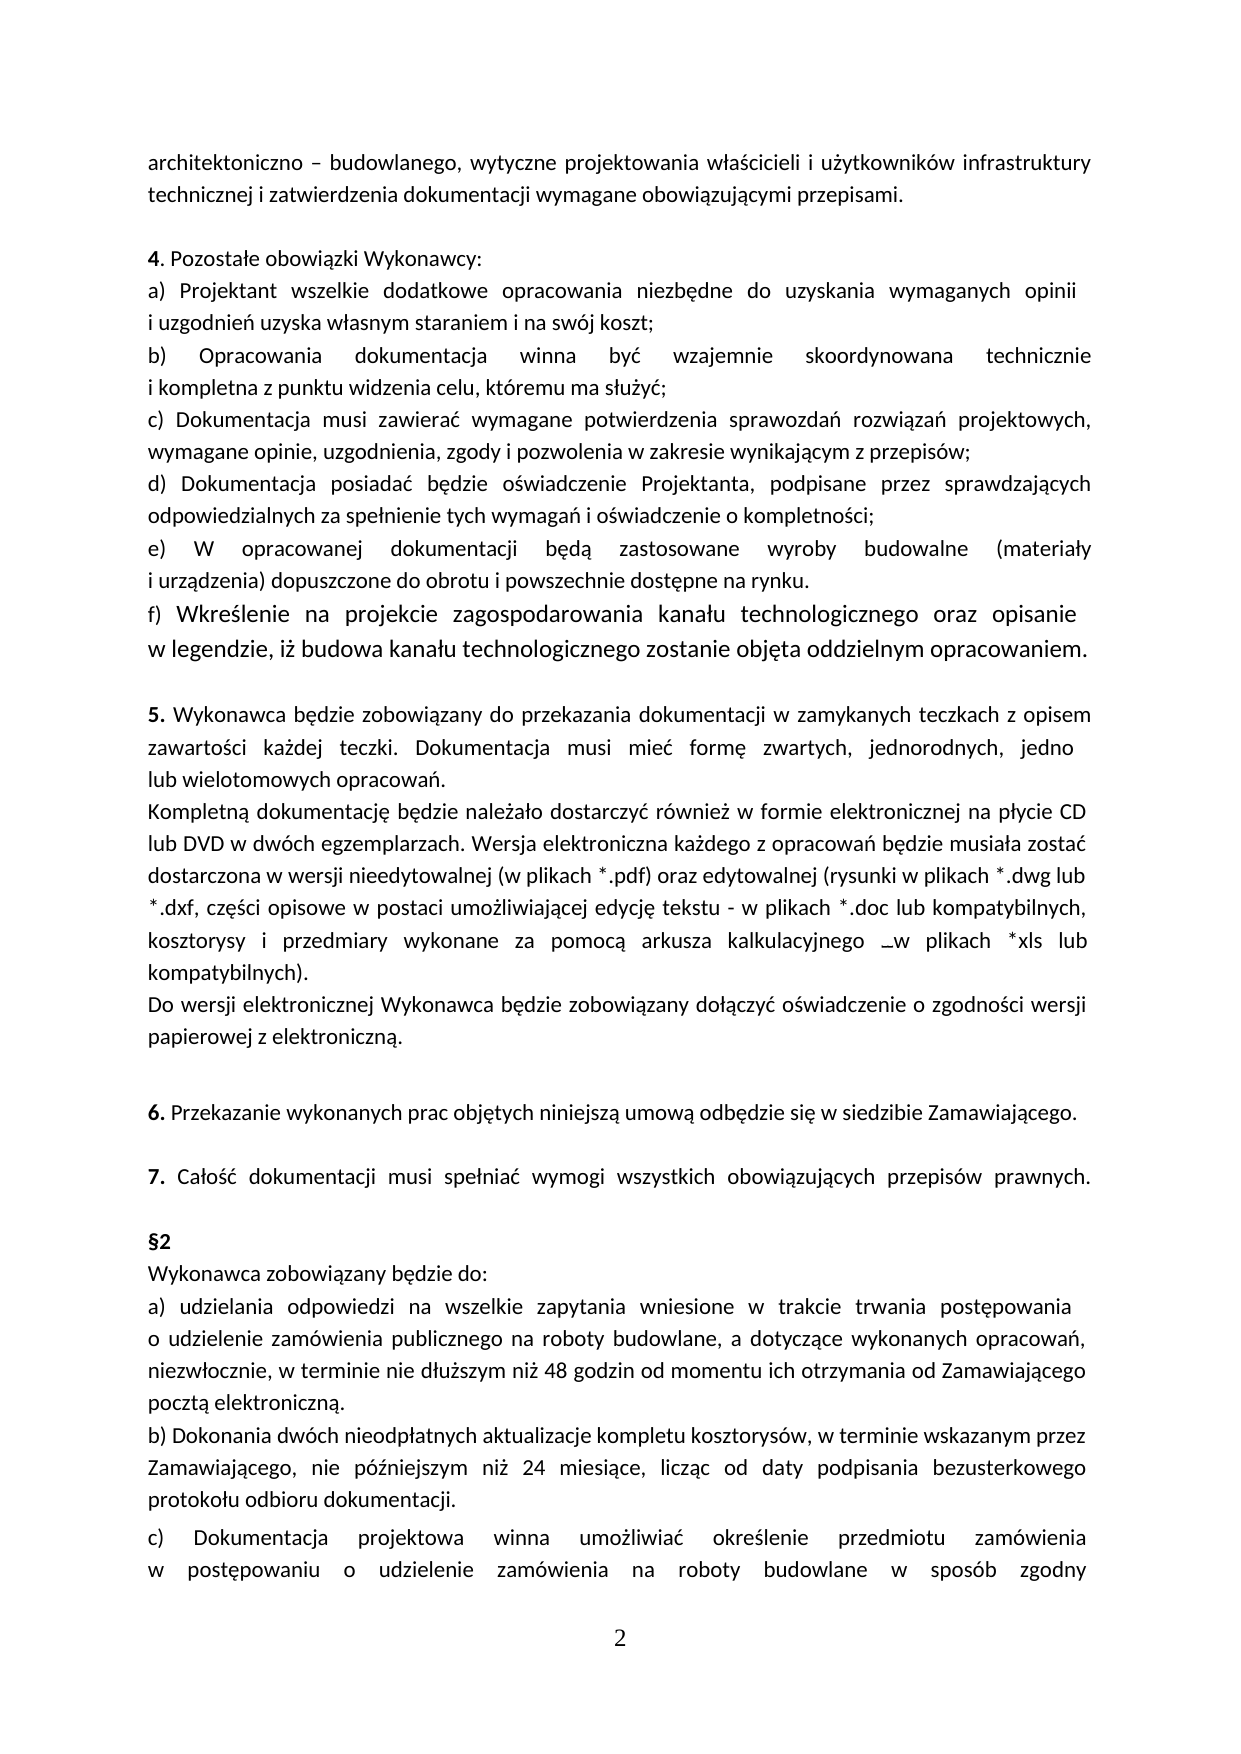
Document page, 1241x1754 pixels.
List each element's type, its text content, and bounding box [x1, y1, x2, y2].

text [148, 148, 1093, 208]
text Kompletną dokumentację będzie należało dostarczyć również w formie elektronicznej na płycie CD lub DVD w dwóch egzemplarzach. Wersja elektroniczna każdego z opracowań będzie musiała zostać dostarczona w wersji nieedytowalnej (w plikach *.pdf) oraz edytowalnej (rysunki w plikach *.dwg lub *.dxf, części opisowe w postaci umożliwiającej edycję tekstu - w plikach *.doc lub kompatybilnych, kosztorysy i przedmiary wykonane za pomocą arkusza kalkulacyjnego w plikach *xls lub kompatybilnych). Do wersji elektronicznej Wykonawca będzie zobowiązany dołączyć oświadczenie o zgodności wersji papierowej z elektroniczną. [148, 797, 1088, 1050]
text §2 [148, 1227, 1093, 1255]
text a) udzielania odpowiedzi na wszelkie zapytania wniesione w trakcie trwania postępowania o udzielenie zamówienia publicznego na roboty budowlane, a dotyczące wykonanych opracowań, niezwłocznie, w terminie nie dłuższym niż 48 godzin od momentu ich otrzymania od Zamawiającego pocztą elektroniczną. [148, 1292, 1088, 1416]
text b) Dokonania dwóch nieodpłatnych aktualizacje kompletu kosztorysów, w terminie wskazanym przez Zamawiającego, nie późniejszym niż 24 miesiące, licząc od daty podpisania bezusterkowego protokołu odbioru dokumentacji. [148, 1421, 1088, 1513]
text 7. Całość dokumentacji musi spełniać wymogi wszystkich obowiązujących przepisów prawnych. [148, 1162, 1093, 1223]
text d) Dokumentacja posiadać będzie oświadczenie Projektanta, podpisane przez sprawdzających odpowiedzialnych za spełnienie tych wymagań i oświadczenie o kompletności; [148, 469, 1093, 530]
text b) Opracowania dokumentacja winna być wzajemnie skoordynowana technicznie i kompletna z punktu widzenia celu, któremu ma służyć; [148, 341, 1093, 401]
text e) W opracowanej dokumentacji będą zastosowane wyroby budowalne (materiały i urządzenia) dopuszczone do obrotu i powszechnie dostępne na rynku. [148, 534, 1093, 594]
text 6. Przekazanie wykonanych prac objętych niniejszą umową odbędzie się w siedzibie Zamawiającego. [148, 1098, 1093, 1126]
text f) Wkreślenie na projekcie zagospodarowania kanału technologicznego oraz opisanie w legendzie, iż budowa kanału technologicznego zostanie objęta oddzielnym opracowaniem. [148, 598, 1093, 664]
text 5. Wykonawca będzie zobowiązany do przekazania dokumentacji w zamykanych teczkach z opisem zawartości każdej teczki. Dokumentacja musi mieć formę zwartych, jednorodnych, jedno lub wielotomowych opracowań. [148, 700, 1093, 793]
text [148, 1523, 1088, 1584]
text c) Dokumentacja musi zawierać wymagane potwierdzenia sprawozdań rozwiązań projektowych, wymagane opinie, uzgodnienia, zgody i pozwolenia w zakresie wynikającym z przepisów; [148, 405, 1093, 465]
text a) Projektant wszelkie dodatkowe opracowania niezbędne do uzyskania wymaganych opinii i uzgodnień uzyska własnym staraniem i na swój koszt; [148, 276, 1093, 337]
text 4. Pozostałe obowiązki Wykonawcy: [148, 244, 1093, 272]
text Wykonawca zobowiązany będzie do: [148, 1259, 1093, 1288]
